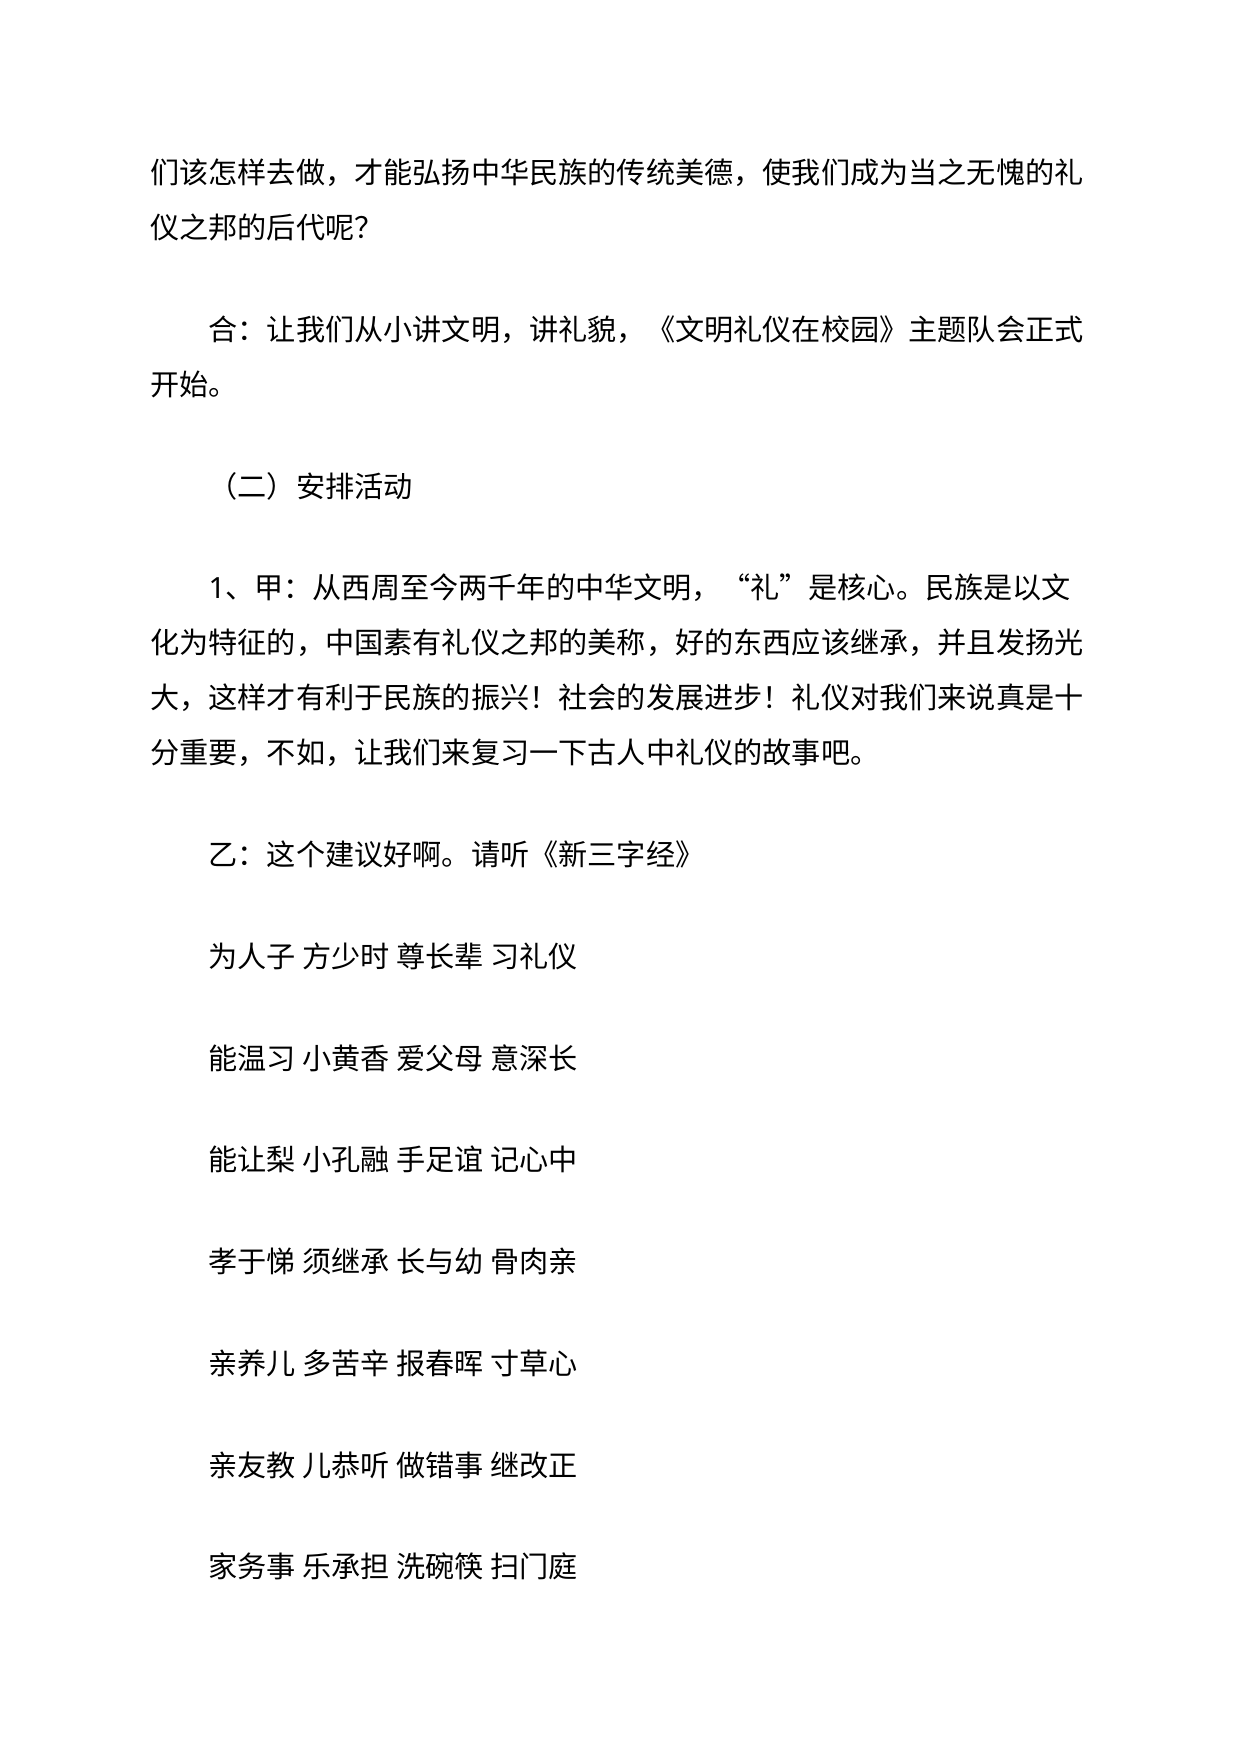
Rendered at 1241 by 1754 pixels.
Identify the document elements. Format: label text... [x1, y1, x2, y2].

text 孝于悌 须继承 长与幼 骨肉亲 [150, 1239, 1090, 1281]
text 亲友教 儿恭听 做错事 继改正 [150, 1442, 1090, 1484]
text 家务事 乐承担 洗碗筷 扫门庭 [150, 1544, 1090, 1586]
text 乙：这个建议好啊。请听《新三字经》 [150, 832, 1090, 874]
text 能让梨 小孔融 手足谊 记心中 [150, 1137, 1090, 1179]
text 1、甲：从西周至今两千年的中华文明，“礼”是核心。民族是以文化为特征的，中国素有礼仪之邦的美称，好的东西应该继承，并且发扬光大，这样才有利于民族的振兴！社会的发展进步！礼仪对我们来说真是十分重要，不如，让我们来复习一下古人中礼仪的故事吧。 [150, 565, 1090, 772]
text （二）安排活动 [150, 463, 1090, 506]
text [150, 150, 1090, 247]
text 亲养儿 多苦辛 报春晖 寸草心 [150, 1341, 1090, 1383]
text 能温习 小黄香 爱父母 意深长 [150, 1035, 1090, 1077]
text 为人子 方少时 尊长辈 习礼仪 [150, 933, 1090, 976]
text 合：让我们从小讲文明，讲礼貌，《文明礼仪在校园》主题队会正式开始。 [150, 307, 1090, 404]
